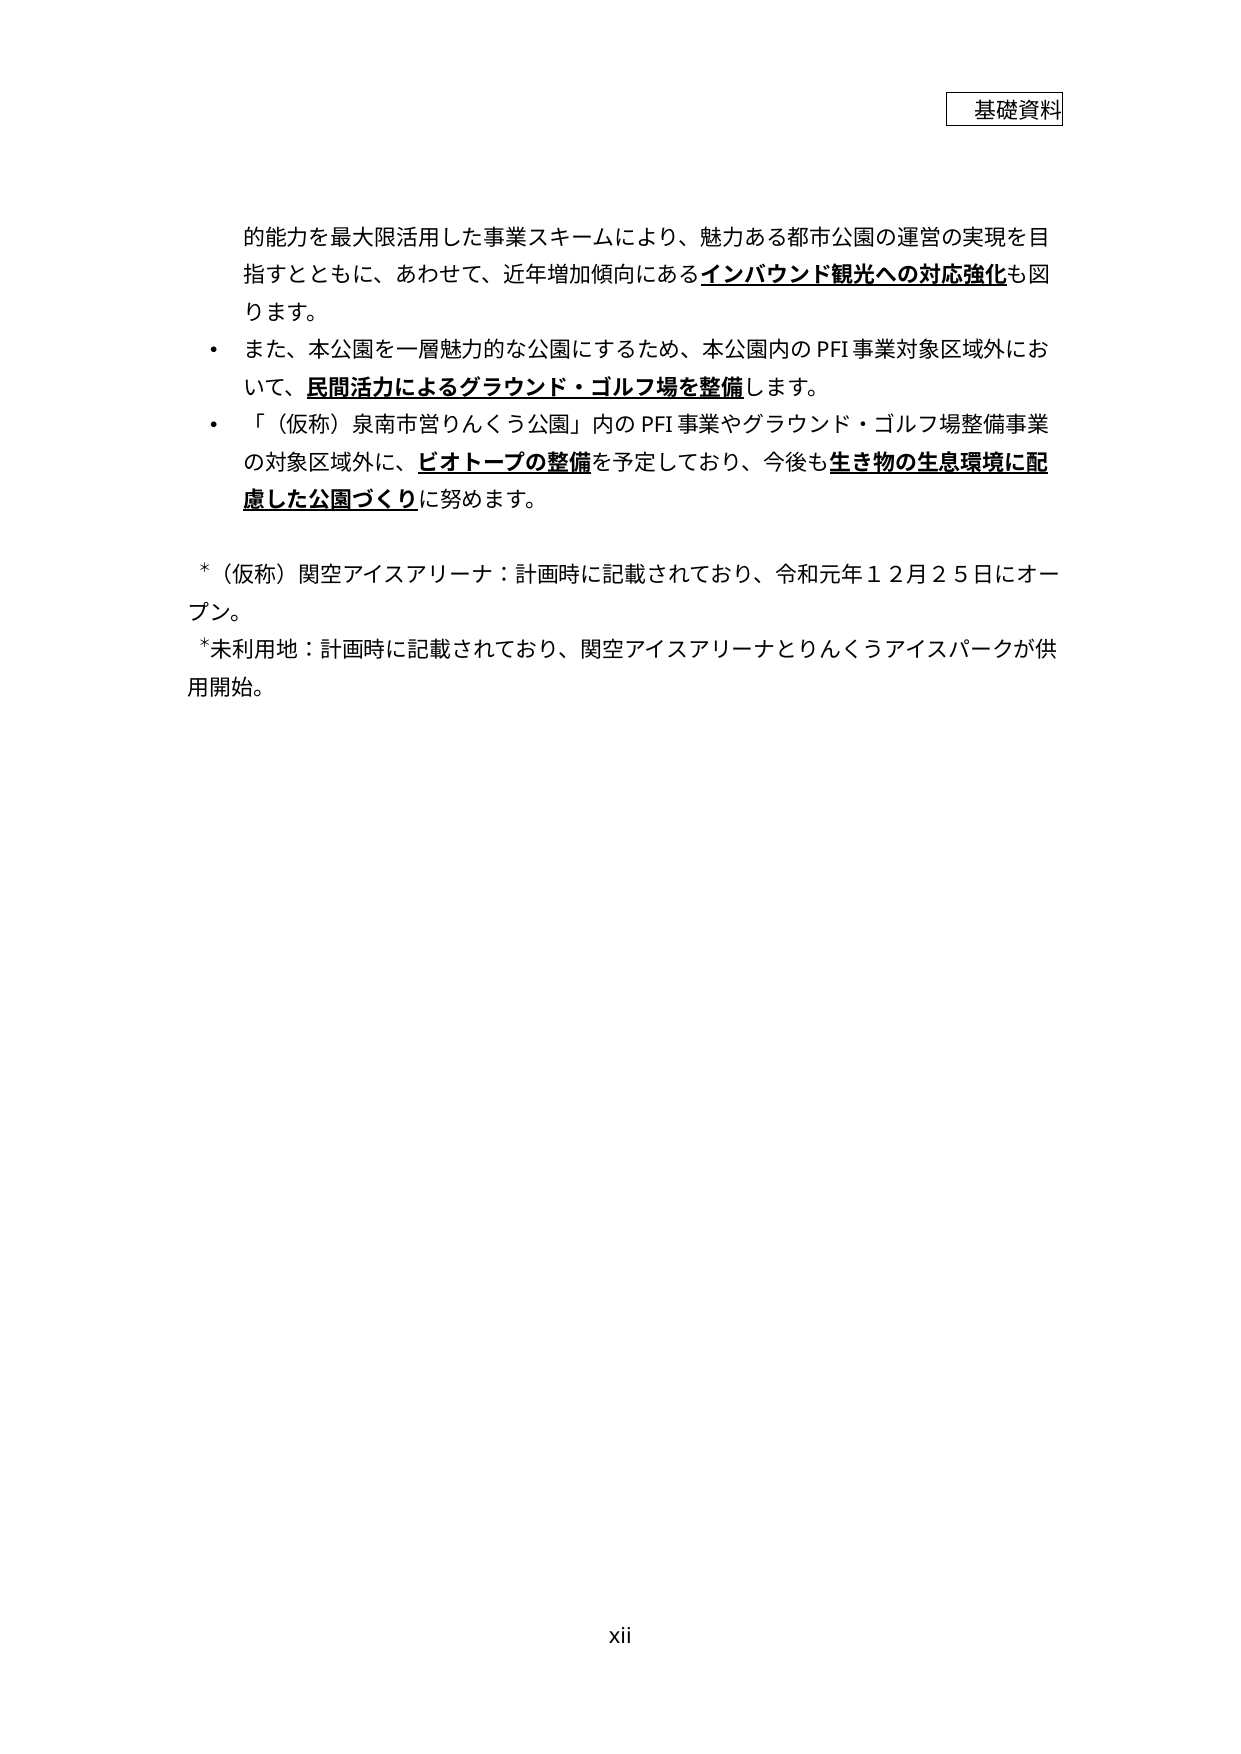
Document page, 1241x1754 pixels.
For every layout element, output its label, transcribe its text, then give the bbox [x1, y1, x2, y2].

text ＊（仮称）関空アイスアリーナ：計画時に記載されており、令和元年１２月２５日にオープン。 [188, 554, 1063, 629]
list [210, 217, 1063, 329]
list また、本公園を一層魅力的な公園にするため、本公園内のPFI事業対象区域外において、民間活力によるグラウンド・ゴルフ場を整備します。 [210, 329, 1063, 404]
list 「（仮称）泉南市営りんくう公園」内のPFI事業やグラウンド・ゴルフ場整備事業の対象区域外に、ビオトープの整備を予定しており、今後も生き物の生息環境に配慮した公園づくりに努めます。 [210, 404, 1063, 517]
text ＊未利用地：計画時に記載されており、関空アイスアリーナとりんくうアイスパークが供用開始。 [188, 629, 1063, 704]
